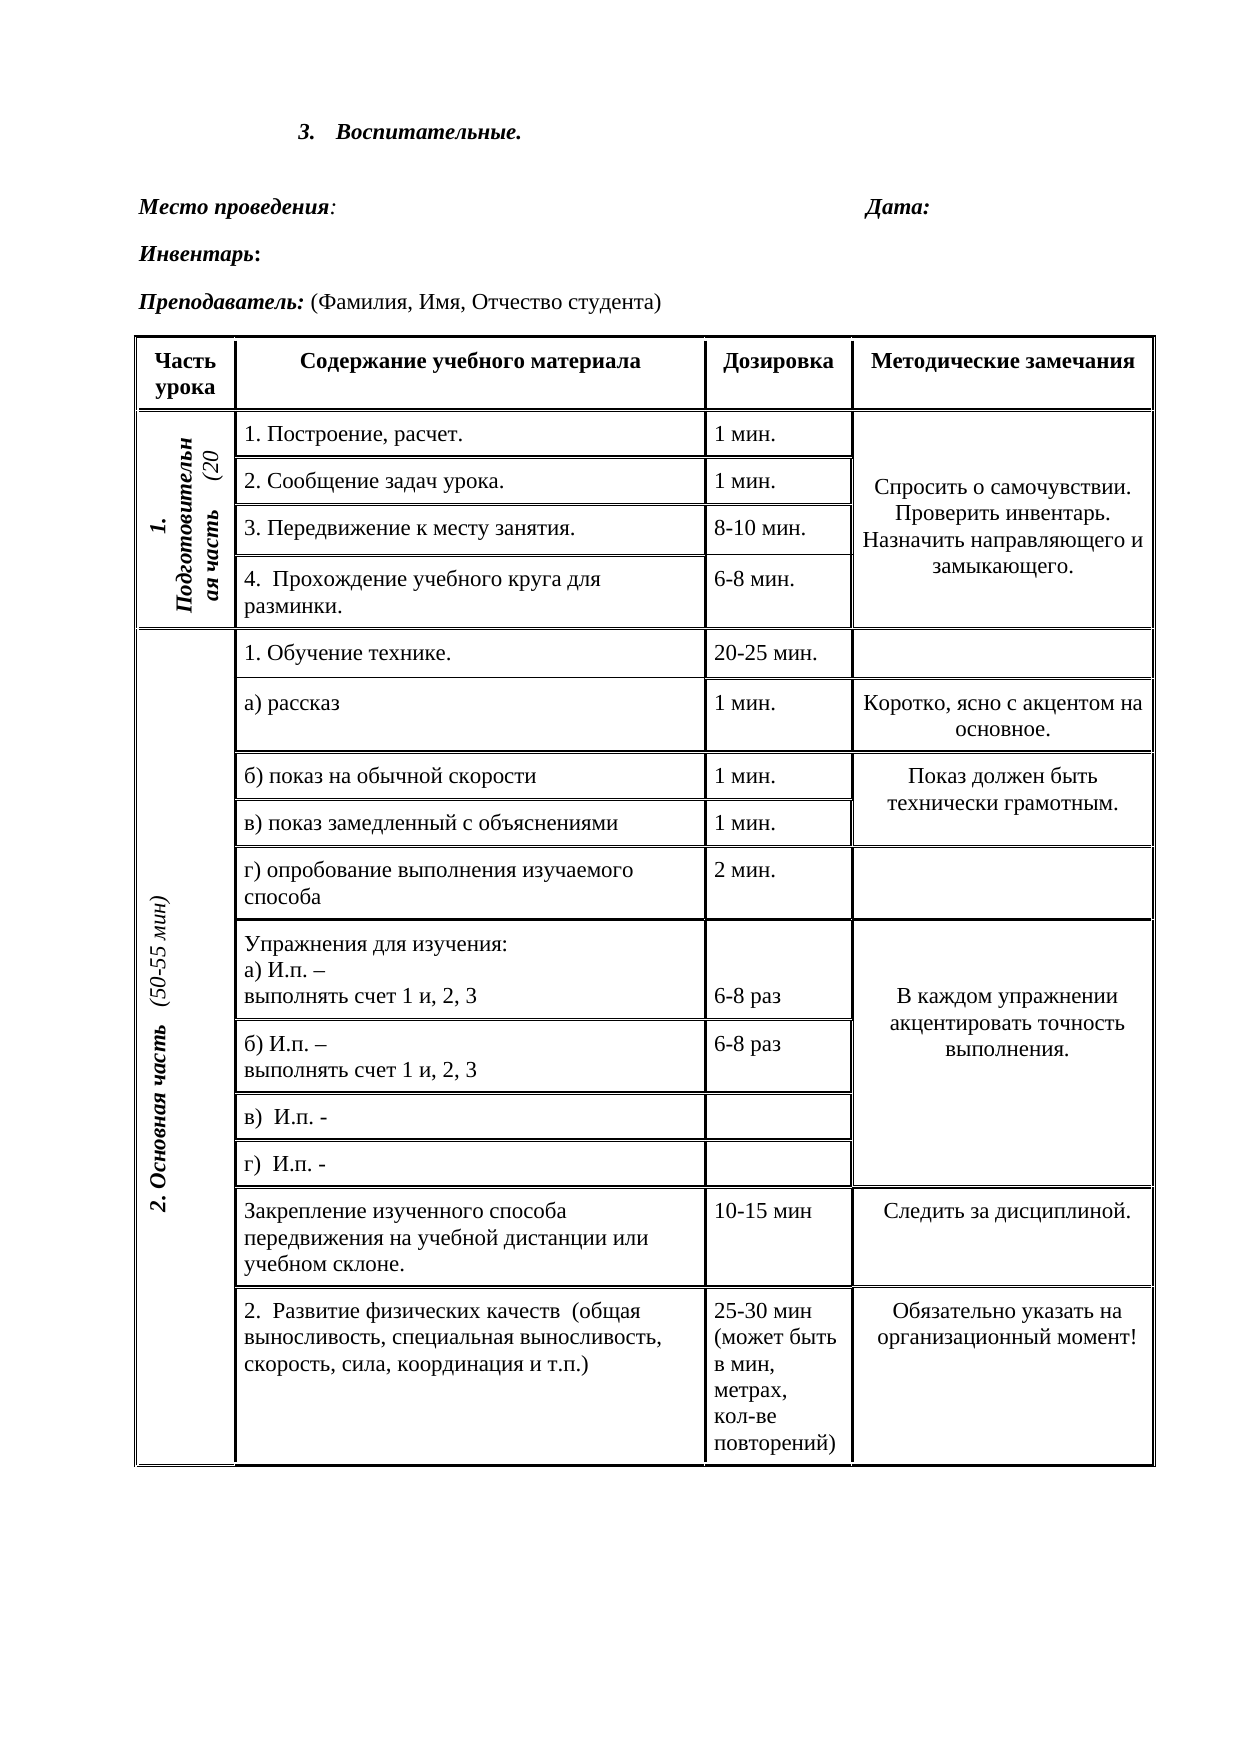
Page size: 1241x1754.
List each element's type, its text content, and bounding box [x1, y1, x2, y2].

table_cell Упражнения для изучения: а) И.п. – выполнять счет 1 и, 2, 3 [237, 921, 704, 1018]
table_cell г) И.п. - [237, 1142, 704, 1185]
table_cell [852, 627, 1154, 677]
table_cell 2. Развитие физических качеств (общая выносливость, специальная выносливость, скорость, сила, координация и т.п.) [235, 1289, 705, 1464]
table_cell в) И.п. - [237, 1095, 704, 1138]
table_cell 2. Сообщение задач урока. [237, 459, 704, 502]
table_cell г) опробование выполнения изучаемого способа [237, 848, 704, 918]
table_cell 1 мин. [707, 412, 851, 455]
text Место проведения: Дата: [133, 193, 1152, 220]
table_cell Коротко, ясно с акцентом на основное. [852, 677, 1154, 750]
table_cell 3. Передвижение к месту занятия. [237, 506, 704, 553]
table_cell б) показ на обычной скорости [237, 754, 704, 797]
table_cell 1 мин. [707, 680, 851, 750]
text Инвентарь: [133, 241, 1152, 267]
table_cell 1. Построение, расчет. [237, 412, 704, 455]
table_cell Закрепление изученного способа передвижения на учебной дистанции или учебном склоне. [237, 1189, 704, 1285]
table_header Содержание учебного материала [235, 337, 705, 408]
table_cell 6-8 раз [707, 1021, 850, 1091]
table_cell [854, 845, 1153, 918]
table_cell 2. Основная часть (50-55 мин) [135, 627, 235, 1464]
text Преподаватель: (Фамилия, Имя, Отчество студента) [133, 288, 1152, 314]
table_header Дозировка [705, 337, 852, 408]
table_header Методические замечания [852, 338, 1152, 408]
table_cell [707, 1095, 850, 1138]
table_cell Следить за дисциплиной. [852, 1185, 1154, 1285]
table_cell 1 мин. [707, 801, 850, 844]
table_cell 20-25 мин. [707, 630, 851, 677]
table_cell б) И.п. – выполнять счет 1 и, 2, 3 [237, 1021, 704, 1091]
table_header Часть урока [137, 337, 235, 408]
table_cell Спросить о самочувствии. Проверить инвентарь. Назначить направляющего и замыкающего. [854, 408, 1153, 627]
table_cell 1 мин. [707, 754, 851, 797]
table_cell в) показ замедленный с объяснениями [237, 801, 704, 844]
table_cell 2 мин. [707, 848, 851, 918]
table_cell В каждом упражнении акцентировать точность выполнения. [854, 918, 1154, 1185]
table_cell Обязательно указать на организационный момент! [852, 1285, 1153, 1464]
table_cell 6-8 мин. [707, 555, 850, 627]
table_cell 25-30 мин (может быть в мин, метрах, кол-ве повторений) [705, 1289, 852, 1464]
table_cell а) рассказ [237, 678, 704, 750]
list Воспитательные. [298, 118, 1152, 144]
table_cell 1. Обучение технике. [237, 630, 704, 677]
table_cell 10-15 мин [707, 1189, 851, 1285]
table_cell 4. Прохождение учебного круга для разминки. [237, 557, 704, 627]
table_cell 8-10 мин. [707, 506, 850, 553]
table_cell [707, 1142, 850, 1185]
table_cell Показ должен быть технически грамотным. [854, 750, 1153, 844]
table_cell 6-8 раз [707, 921, 851, 1018]
table_cell 1. Подготовительная часть (20 мин) [137, 408, 234, 627]
table_cell 1 мин. [707, 459, 850, 502]
